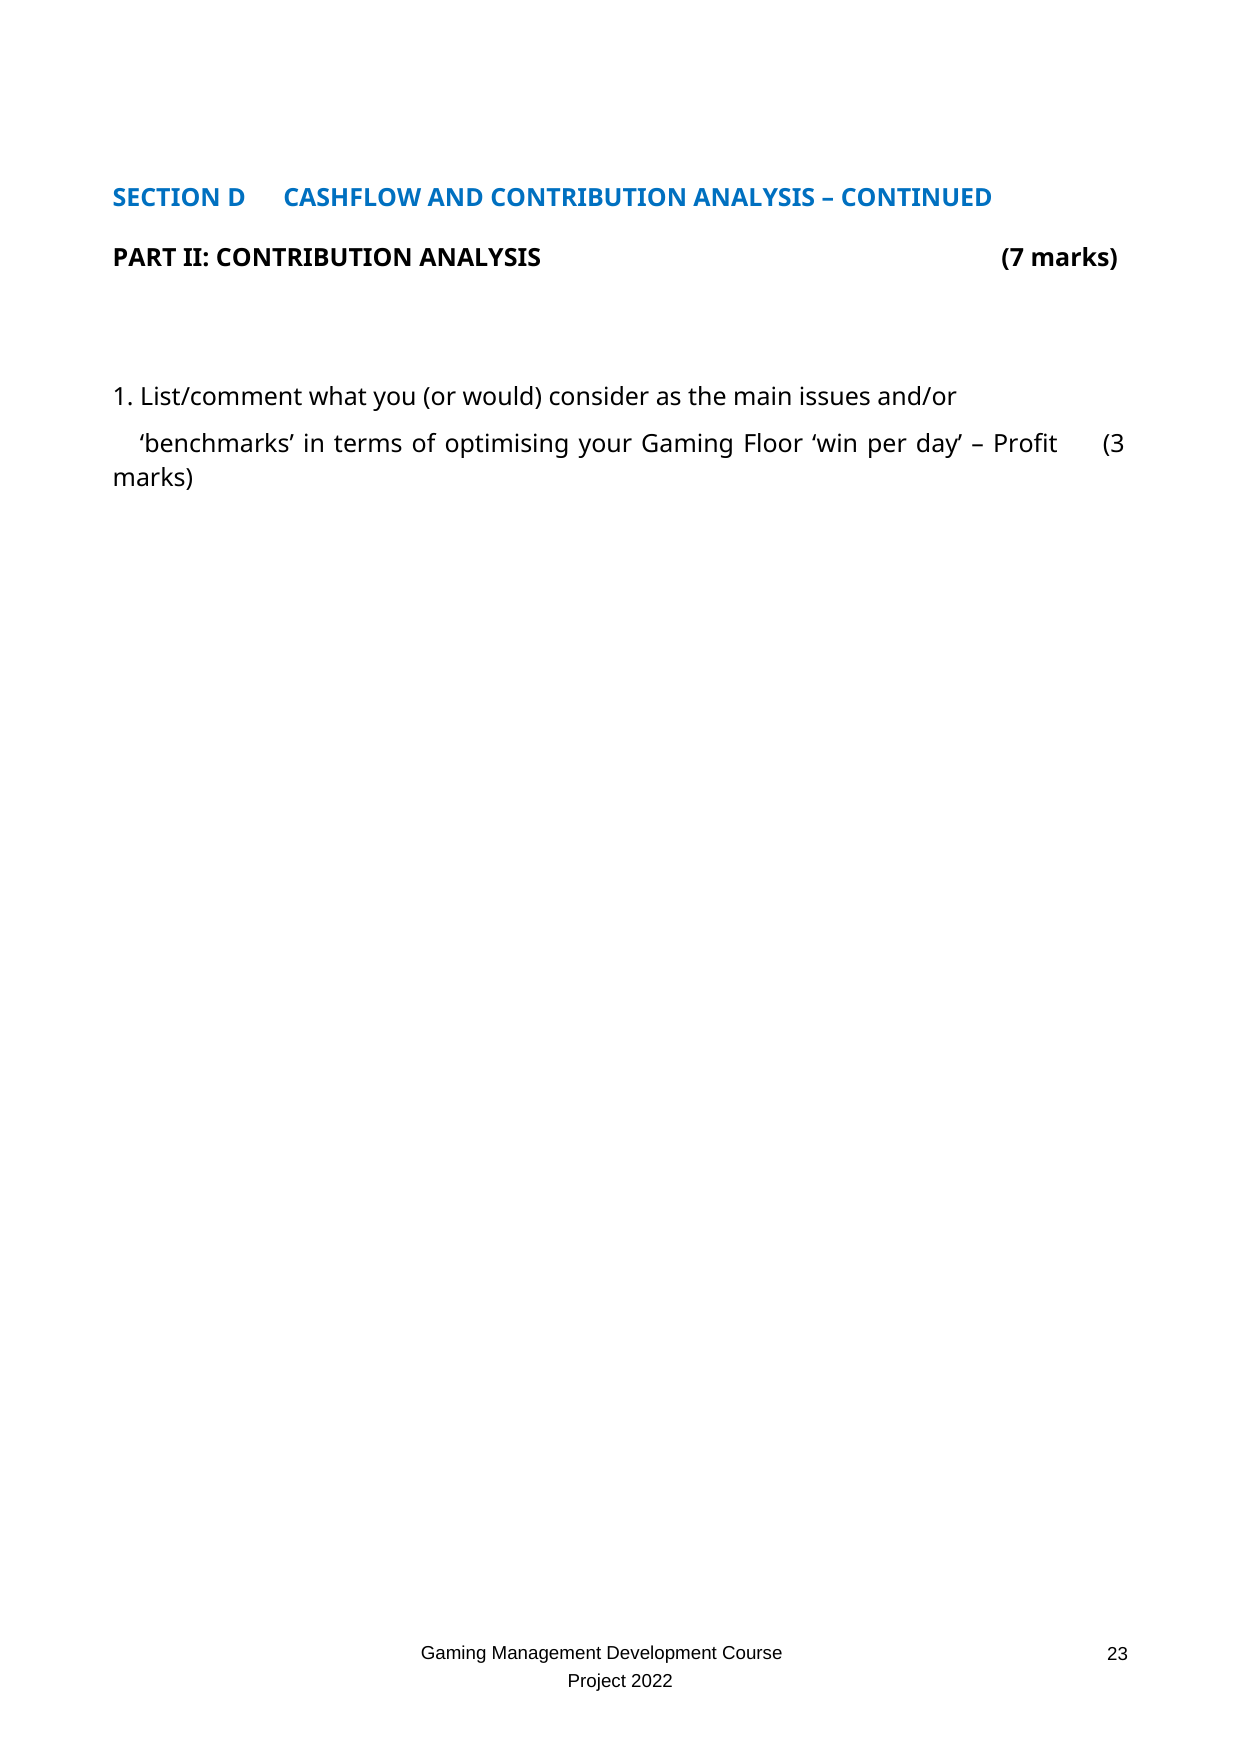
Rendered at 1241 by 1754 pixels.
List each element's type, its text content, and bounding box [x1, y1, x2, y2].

table_header SECTION D [101, 168, 272, 227]
table_header CASHFLOW AND CONTRIBUTION ANALYSIS – CONTINUED [272, 168, 1086, 227]
table_cell (7 marks) [843, 227, 1139, 286]
table_cell PART II: CONTRIBUTION ANALYSIS [101, 227, 843, 286]
text 1. List/comment what you (or would) consider as the main issues and/or [112, 379, 1128, 413]
text ‘benchmarks’ in terms of optimising your Gaming Floor ‘win per day’ – Profit (3 marks) [112, 425, 1128, 493]
